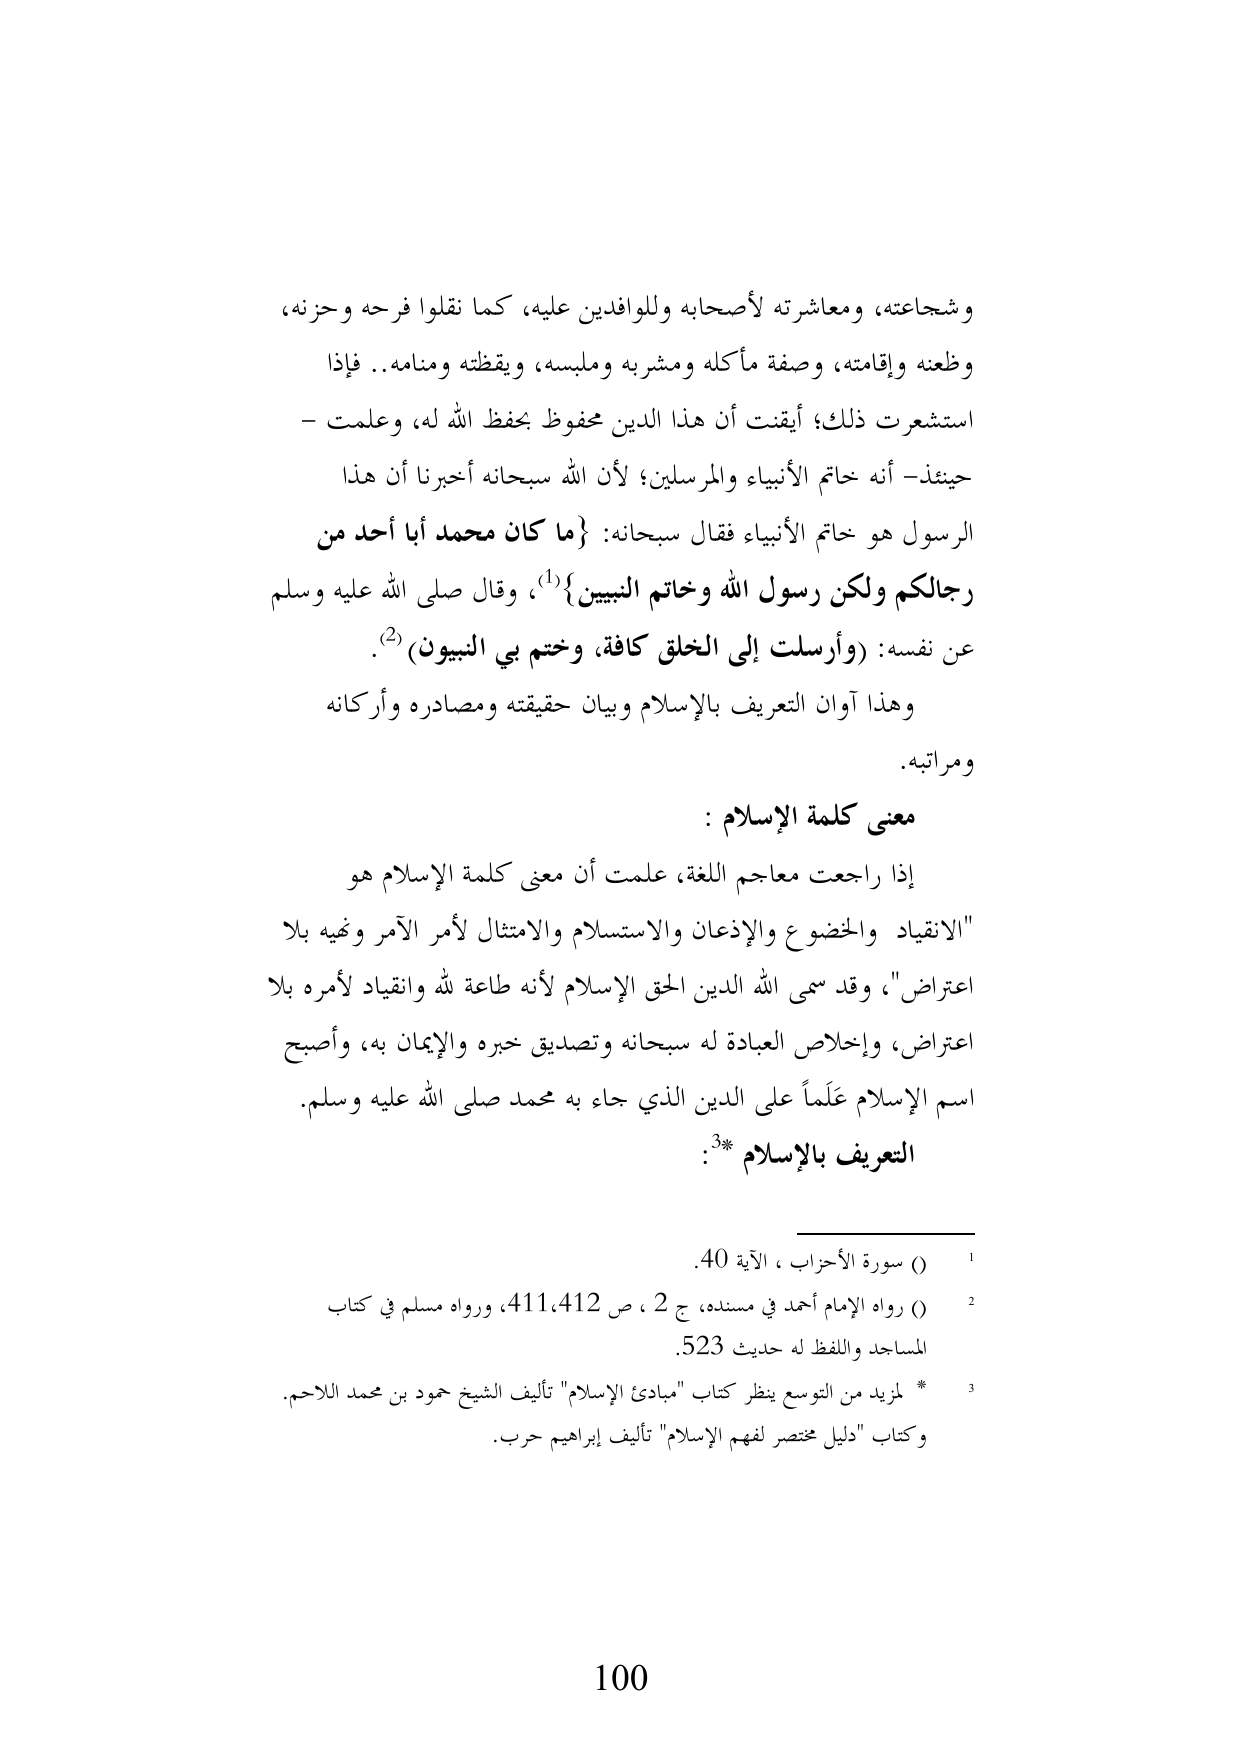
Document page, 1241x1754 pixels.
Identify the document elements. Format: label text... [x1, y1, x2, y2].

text معنى كلمة الإسلام : [266, 789, 974, 847]
text التعريف بالإسلام *: [266, 1127, 974, 1184]
text وهذا آوان التعريف بالإسلام وبيان حقيقته ومصادره وأركانه ومراتبه. [266, 677, 974, 789]
text إذا راجعت معاجم اللغة، علمت أن معنى كلمة الإسلام هو "الانقياد والخضوع والإذعان والاستسلام والامتثال لأمر الآمر ونهيه بلا اعتراض"، وقد سمى الله الدين الحق الإسلام لأنه طاعة لله وانقياد لأمره بلا اعتراض، وإخلاص العبادة له سبحانه وتصديق خبره والإيمان به، وأصبح اسم الإسلام عَلَماً على الدين الذي جاء به محمد صلى الله عليه وسلم. [266, 847, 974, 1127]
text ومن اطلع على دواوين السيرة والسنة علم أن صحابته رضوان الله عليهم قد حفظوا للبشرية سائر أحواله صلى الله عليه وسلم وجميع أقواله وأفعاله، فنقلوا عبادته لربه وجهاده وذكره له سبحانه واستغفاره، وكرمه وشجاعته، ومعاشرته لأصحابه وللوافدين عليه، كما نقلوا فرحه وحزنه، وظعنه وإقامته، وصفة مأكله ومشربه وملبسه، ويقظته ومنامه.. فإذا استشعرت ذلك؛ أيقنت أن هذا الدين محفوظ بحفظ الله له، وعلمت -حينئذ- أنه خاتم الأنبياء والمرسلين؛ لأن الله سبحانه أخبرنا أن هذا الرسول هو خاتم الأنبياء فقال سبحانه: {ما كان محمد أبا أحد من رجالكم ولكن رسول الله وخاتم النبيين}()، وقال صلى الله عليه وسلم عن نفسه: (وأرسلت إلى الخلق كافة، وختم بي النبيون) (). [266, 281, 974, 677]
